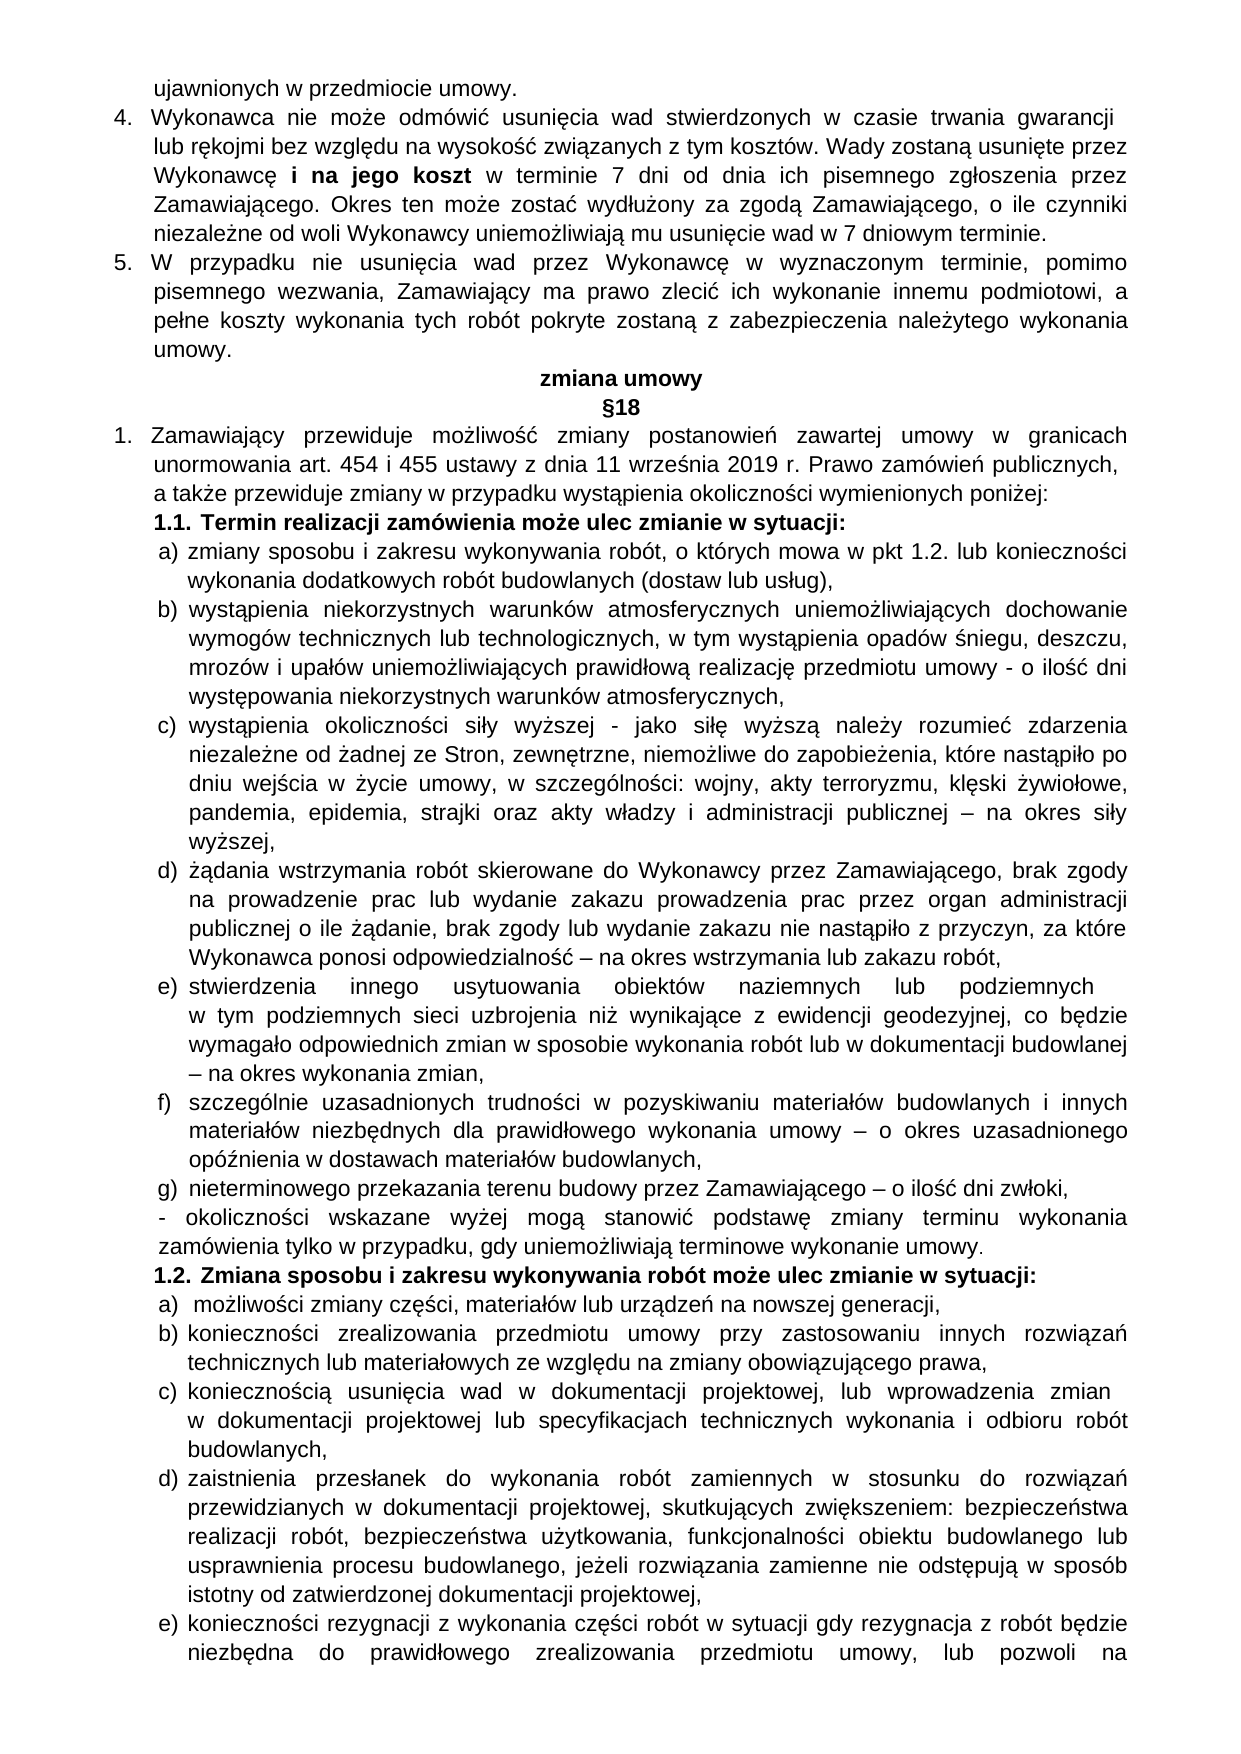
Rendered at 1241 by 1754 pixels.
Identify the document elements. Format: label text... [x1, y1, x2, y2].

list nieterminowego przekazania terenu budowy przez Zamawiającego – o ilość dni zwłoki, [157, 1175, 1128, 1202]
list stwierdzenia innego usytuowania obiektów naziemnych lub podziemnych w tym podziemnych sieci uzbrojenia niż wynikające z ewidencji geodezyjnej, co będzie wymagało odpowiednich zmian w sposobie wykonania robót lub w dokumentacji budowlanej – na okres wykonania zmian, [157, 973, 1128, 1086]
list zmiany sposobu i zakresu wykonywania robót, o których mowa w pkt 1.2. lub konieczności wykonania dodatkowych robót budowlanych (dostaw lub usług), [158, 538, 1128, 593]
list wystąpienia niekorzystnych warunków atmosferycznych uniemożliwiających dochowanie wymogów technicznych lub technologicznych, w tym wystąpienia opadów śniegu, deszczu, mrozów i upałów uniemożliwiających prawidłową realizację przedmiotu umowy - o ilość dni występowania niekorzystnych warunków atmosferycznych, [157, 596, 1128, 709]
subtitle zmiana umowy [114, 364, 1128, 391]
subtitle Zmiana sposobu i zakresu wykonywania robót może ulec zmianie w sytuacji: [114, 1262, 1128, 1288]
text §18 [114, 393, 1128, 420]
list wystąpienia okoliczności siły wyższej - jako siłę wyższą należy rozumieć zdarzenia niezależne od żadnej ze Stron, zewnętrzne, niemożliwe do zapobieżenia, które nastąpiło po dniu wejścia w życie umowy, w szczególności: wojny, akty terroryzmu, klęski żywiołowe, pandemia, epidemia, strajki oraz akty władzy i administracji publicznej – na okres siły wyższej, [157, 712, 1128, 854]
list możliwości zmiany części, materiałów lub urządzeń na nowszej generacji, [114, 1291, 1128, 1317]
list W przypadku nie usunięcia wad przez Wykonawcę w wyznaczonym terminie, pomimo pisemnego wezwania, Zamawiający ma prawo zlecić ich wykonanie innemu podmiotowi, a pełne koszty wykonania tych robót pokryte zostaną z zabezpieczenia należytego wykonania umowy. [114, 249, 1128, 362]
list żądania wstrzymania robót skierowane do Wykonawcy przez Zamawiającego, brak zgody na prowadzenie prac lub wydanie zakazu prowadzenia prac przez organ administracji publicznej o ile żądanie, brak zgody lub wydanie zakazu nie nastąpiło z przyczyn, za które Wykonawca ponosi odpowiedzialność – na okres wstrzymania lub zakazu robót, [157, 857, 1128, 970]
text - okoliczności wskazane wyżej mogą stanowić podstawę zmiany terminu wykonania zamówienia tylko w przypadku, gdy uniemożliwiają terminowe wykonanie umowy. [158, 1204, 1128, 1259]
list Wykonawca nie może odmówić usunięcia wad stwierdzonych w czasie trwania gwarancji lub rękojmi bez względu na wysokość związanych z tym kosztów. Wady zostaną usunięte przez Wykonawcę i na jego koszt w terminie 7 dni od dnia ich pisemnego zgłoszenia przez Zamawiającego. Okres ten może zostać wydłużony za zgodą Zamawiającego, o ile czynniki niezależne od woli Wykonawcy uniemożliwiają mu usunięcie wad w 7 dniowym terminie. [114, 104, 1128, 246]
list szczególnie uzasadnionych trudności w pozyskiwaniu materiałów budowlanych i innych materiałów niezbędnych dla prawidłowego wykonania umowy – o okres uzasadnionego opóźnienia w dostawach materiałów budowlanych, [157, 1088, 1128, 1173]
subtitle Termin realizacji zamówienia może ulec zmianie w sytuacji: [114, 509, 1128, 536]
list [114, 75, 1128, 101]
list Zamawiający przewiduje możliwość zmiany postanowień zawartej umowy w granicach unormowania art. 454 i 455 ustawy z dnia 11 września 2019 r. Prawo zamówień publicznych, a także przewiduje zmiany w przypadku wystąpienia okoliczności wymienionych poniżej: [114, 422, 1128, 507]
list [158, 1610, 1128, 1665]
